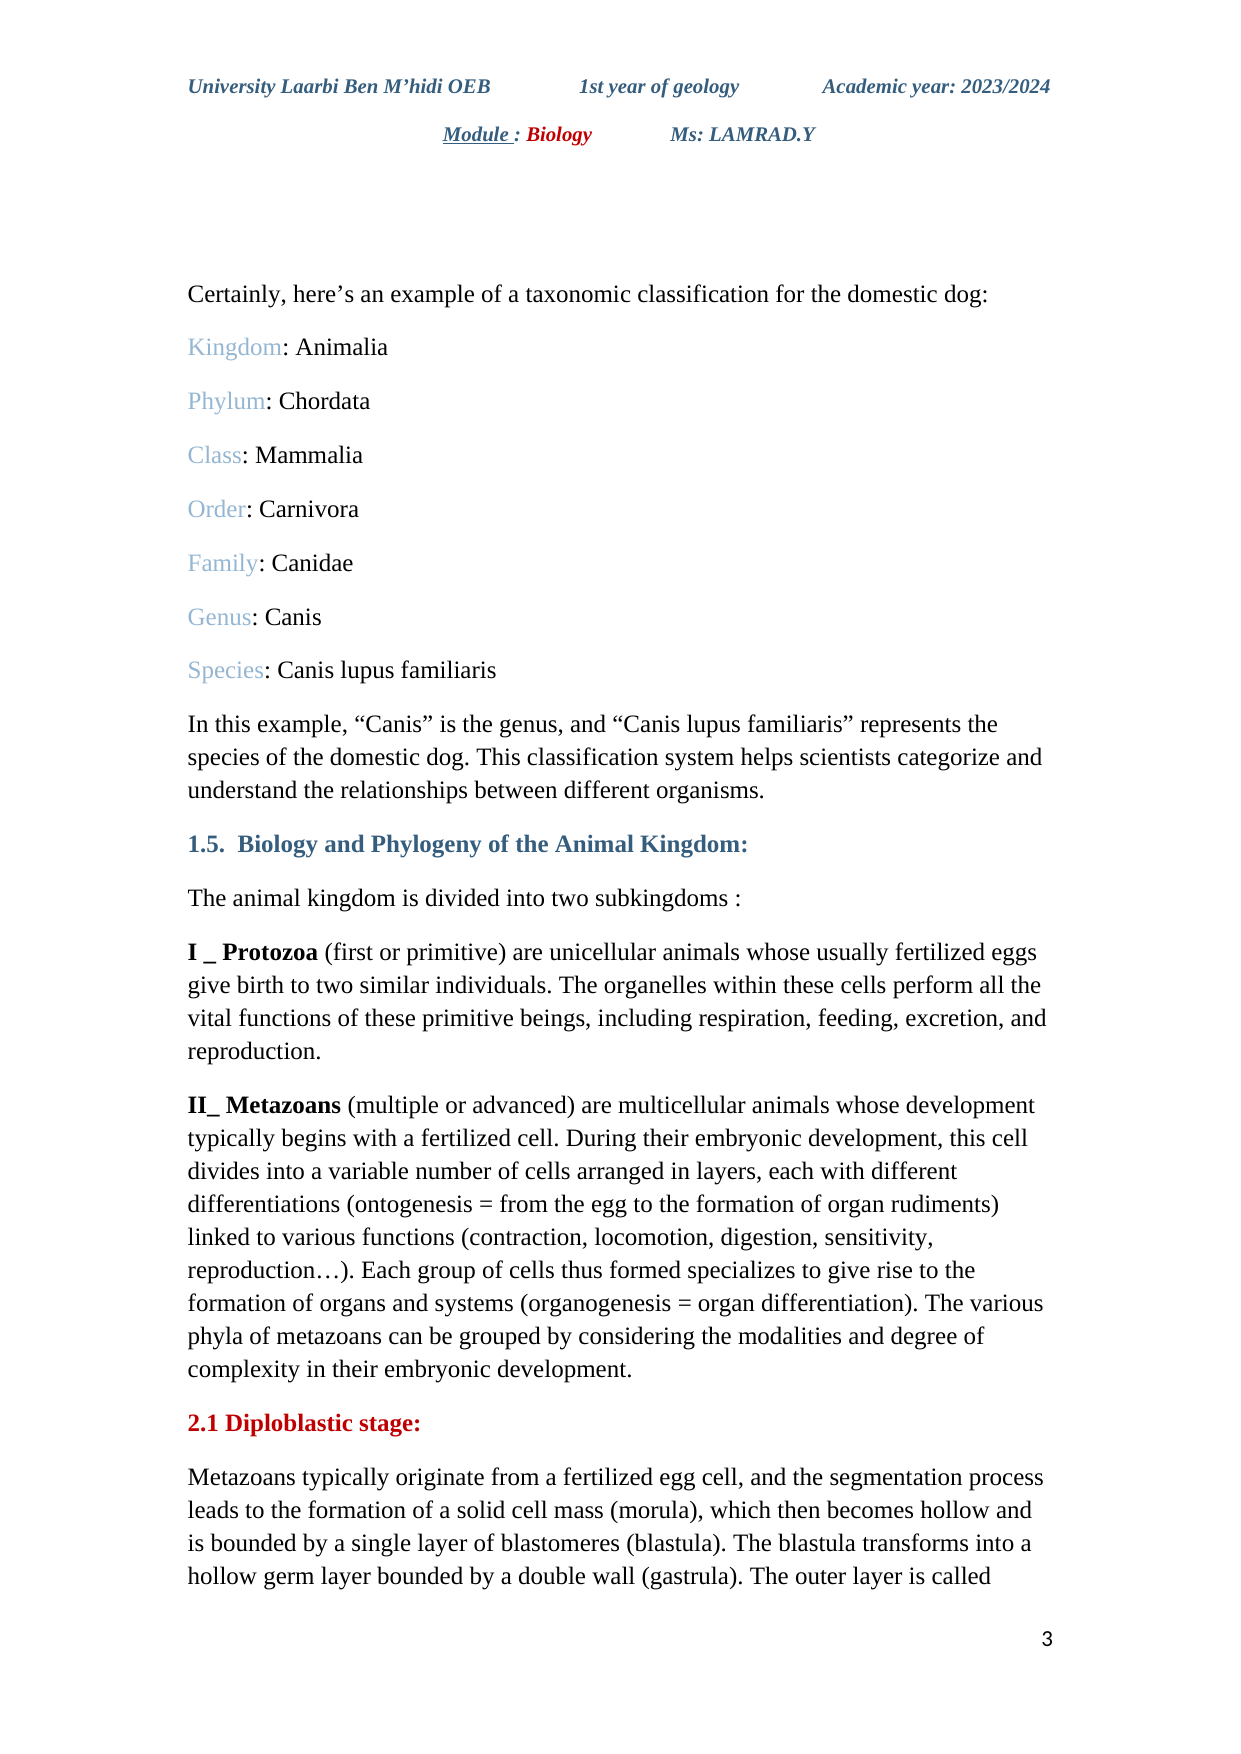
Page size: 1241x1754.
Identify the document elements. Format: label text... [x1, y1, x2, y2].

text Class: Mammalia [187, 440, 1053, 469]
text Species: Canis lupus familiaris [187, 656, 1053, 684]
text Order: Carnivora [187, 494, 1053, 523]
text In this example, “Canis” is the genus, and “Canis lupus familiaris” represents the species of the domestic dog. This classification system helps scientists categorize and understand the relationships between different organisms. [187, 709, 1053, 804]
text The animal kingdom is divided into two subkingdoms : [187, 883, 1053, 912]
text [187, 1462, 1053, 1590]
text II_ Metazoans (multiple or advanced) are multicellular animals whose development typically begins with a fertilized cell. During their embryonic development, this cell divides into a variable number of cells arranged in layers, each with different differentiations (ontogenesis = from the egg to the formation of organ rudiments) linked to various functions (contraction, locomotion, digestion, sensitivity, reproduction…). Each group of cells thus formed specializes to give rise to the formation of organs and systems (organogenesis = organ differentiation). The various phyla of metazoans can be grouped by considering the modalities and degree of complexity in their embryonic development. [187, 1090, 1053, 1383]
text 2.1 Diploblastic stage: [187, 1408, 1053, 1437]
text Genus: Canis [187, 602, 1053, 631]
text Certainly, here’s an example of a taxonomic classification for the domestic dog: [187, 279, 1053, 307]
text Family: Canidae [187, 548, 1053, 577]
text 1.5. Biology and Phylogeny of the Animal Kingdom: [187, 829, 1053, 858]
text I _ Protozoa (first or primitive) are unicellular animals whose usually fertilized eggs give birth to two similar individuals. The organelles within these cells perform all the vital functions of these primitive beings, including respiration, feeding, excretion, and reproduction. [187, 937, 1053, 1065]
text Phylum: Chordata [187, 386, 1053, 415]
text Kingdom: Animalia [187, 332, 1053, 361]
